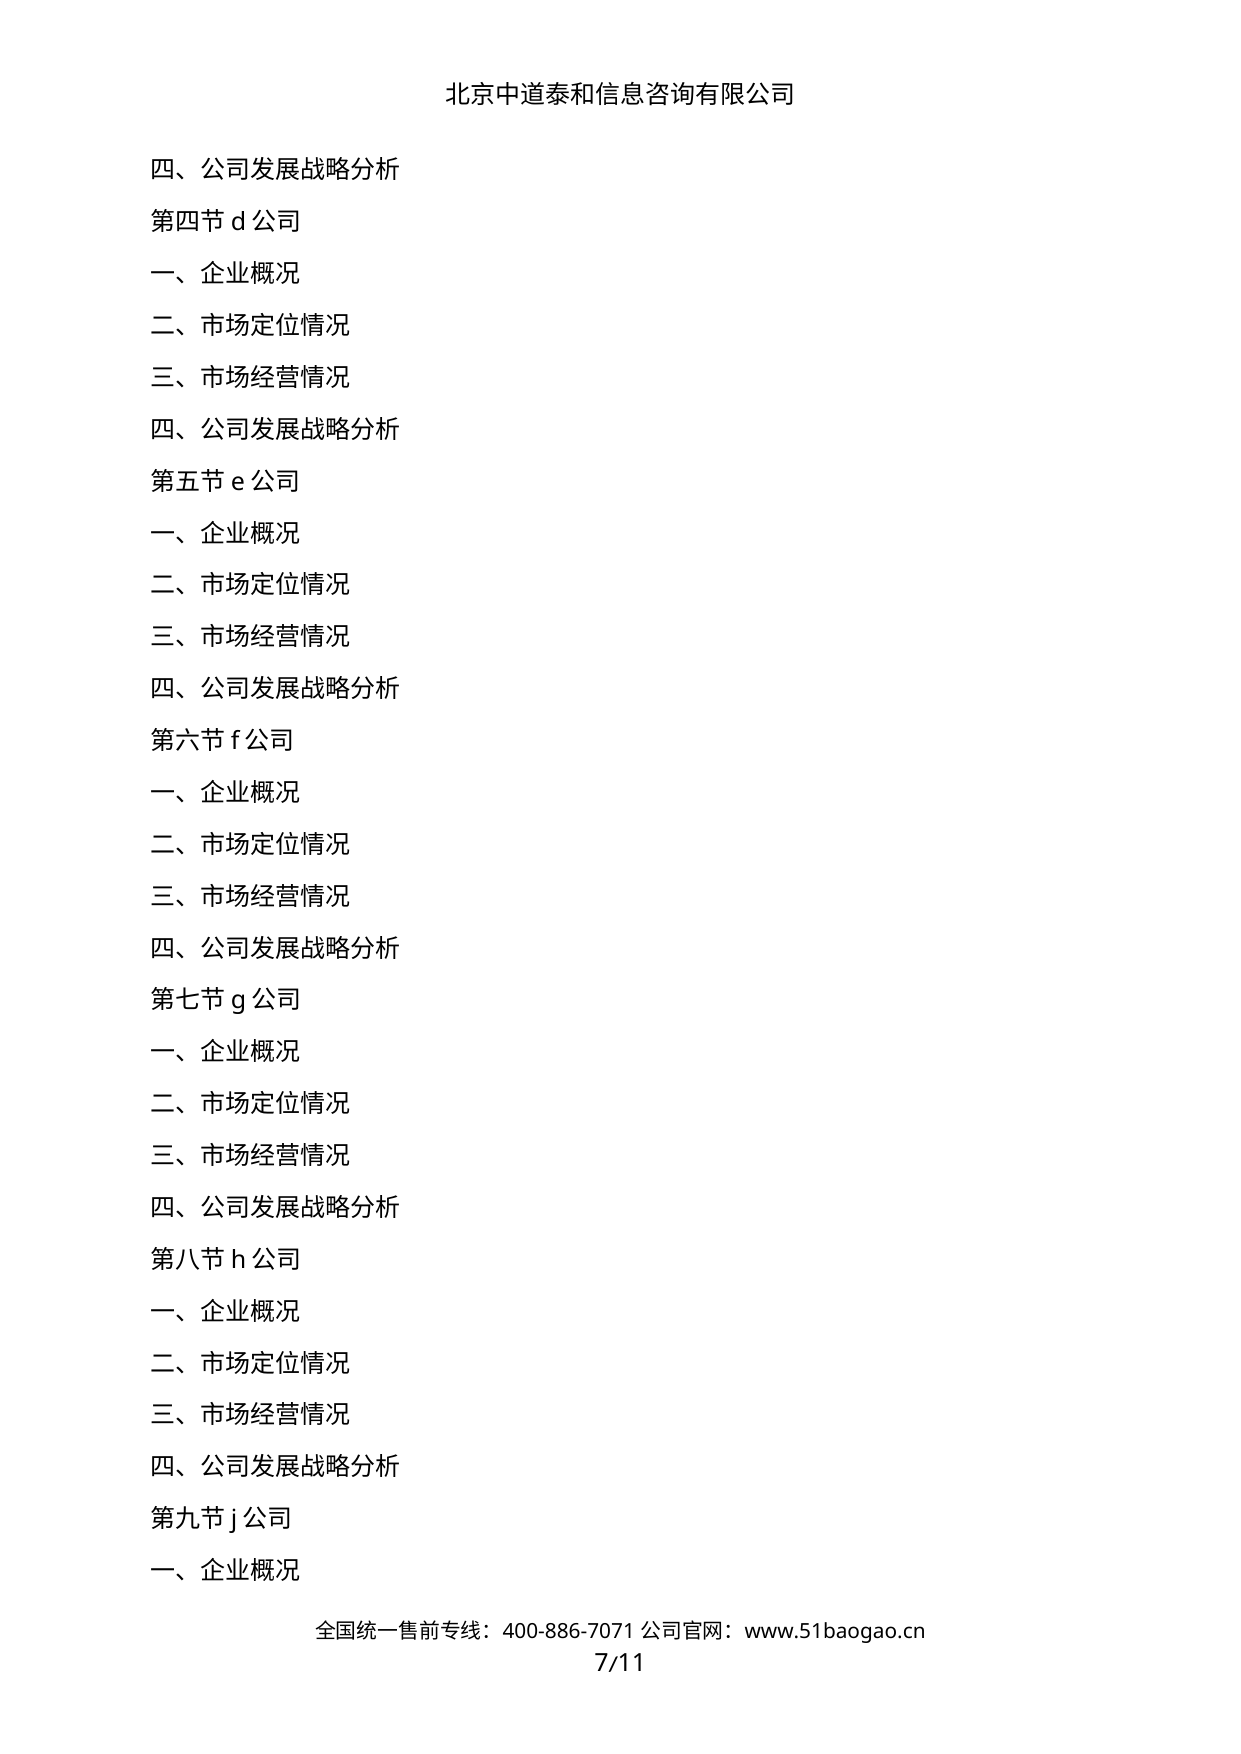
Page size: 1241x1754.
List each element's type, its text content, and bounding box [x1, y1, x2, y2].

text 三、市场经营情况 [150, 617, 1090, 653]
text 一、企业概况 [150, 254, 1090, 290]
text 二、市场定位情况 [150, 824, 1090, 861]
text 一、企业概况 [150, 1551, 1090, 1587]
text 四、公司发展战略分析 [150, 1447, 1090, 1483]
text 二、市场定位情况 [150, 1084, 1090, 1120]
text 一、企业概况 [150, 1291, 1090, 1327]
text 四、公司发展战略分析 [150, 409, 1090, 446]
text 第四节 d公司 [150, 202, 1090, 238]
text 三、市场经营情况 [150, 1136, 1090, 1172]
text 第六节 f公司 [150, 721, 1090, 757]
text 一、企业概况 [150, 772, 1090, 809]
text 四、公司发展战略分析 [150, 669, 1090, 705]
text 三、市场经营情况 [150, 357, 1090, 394]
text 第五节 e公司 [150, 461, 1090, 497]
text 三、市场经营情况 [150, 1395, 1090, 1431]
text 第七节 g公司 [150, 980, 1090, 1016]
text 第八节 h公司 [150, 1239, 1090, 1276]
text 四、公司发展战略分析 [150, 928, 1090, 964]
text 第九节 j公司 [150, 1499, 1090, 1535]
text 四、公司发展战略分析 [150, 150, 1090, 186]
text 二、市场定位情况 [150, 565, 1090, 601]
text 二、市场定位情况 [150, 1343, 1090, 1379]
text 二、市场定位情况 [150, 306, 1090, 342]
text 四、公司发展战略分析 [150, 1187, 1090, 1224]
text 一、企业概况 [150, 513, 1090, 549]
text 一、企业概况 [150, 1032, 1090, 1068]
text 三、市场经营情况 [150, 876, 1090, 912]
